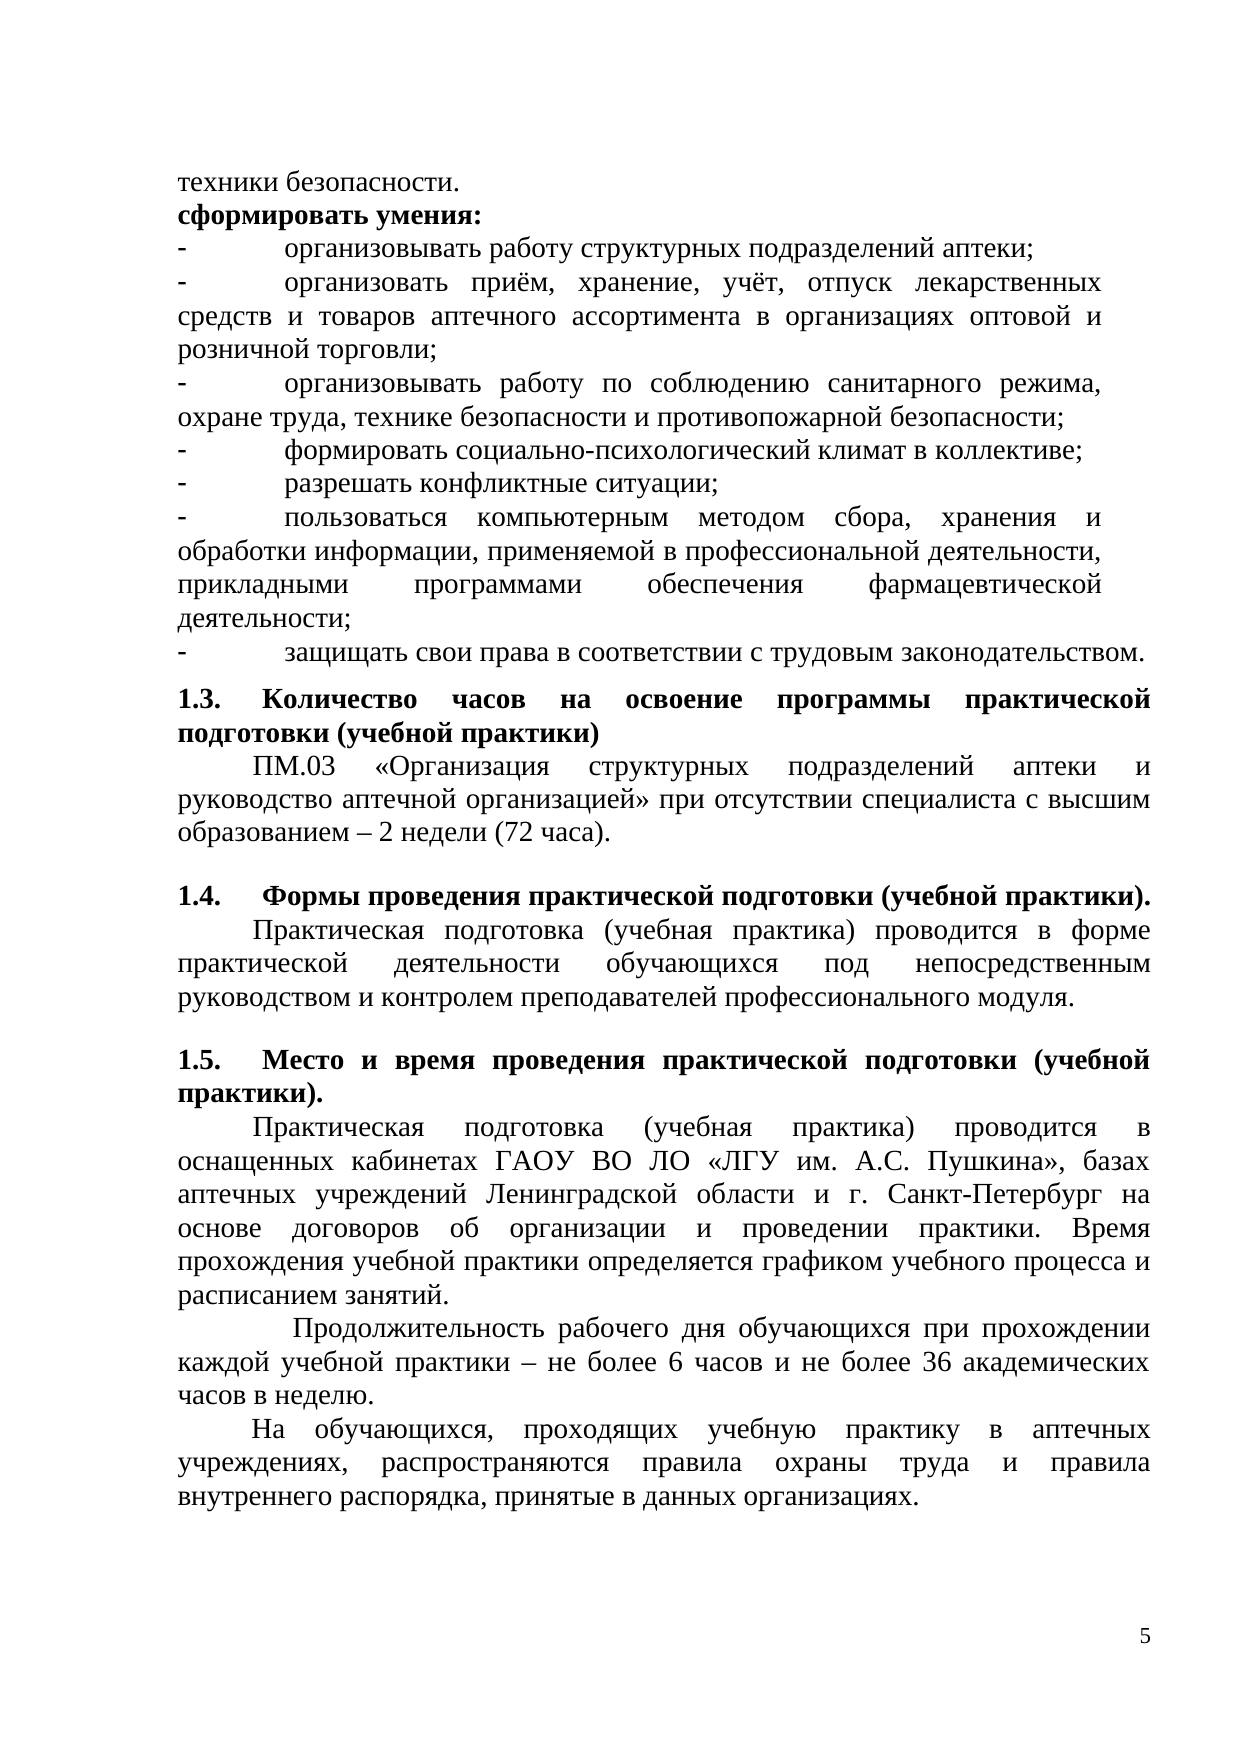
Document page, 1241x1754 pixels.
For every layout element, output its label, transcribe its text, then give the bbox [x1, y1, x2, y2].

subtitle сформировать умения: [177, 198, 1151, 231]
list организовывать работу по соблюдению санитарного режима, охране труда, технике безопасности и противопожарной безопасности; [177, 365, 1102, 432]
list организовать приём, хранение, учёт, отпуск лекарственных средств и товаров аптечного ассортимента в организациях оптовой и розничной торговли; [177, 264, 1103, 365]
list пользоваться компьютерным методом сбора, хранения и обработки информации, применяемой в профессиональной деятельности, прикладными программами обеспечения фармацевтической деятельности; [177, 499, 1102, 634]
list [177, 164, 1102, 198]
text Практическая подготовка (учебная практика) проводится в форме практической деятельности обучающихся под непосредственным руководством и контролем преподавателей профессионального модуля. [177, 912, 1151, 1012]
text Продолжительность рабочего дня обучающихся при прохождении каждой учебной практики – не более 6 часов и не более 36 академических часов в неделю. [177, 1310, 1151, 1411]
text ПМ.03 «Организация структурных подразделений аптеки и руководство аптечной организацией» при отсутствии специалиста с высшим образованием – 2 недели (72 часа). [177, 748, 1151, 849]
text Практическая подготовка (учебная практика) проводится в оснащенных кабинетах ГАОУ ВО ЛО «ЛГУ им. А.С. Пушкина», базах аптечных учреждений Ленинградской области и г. Санкт-Петербург на основе договоров об организации и проведении практики. Время прохождения учебной практики определяется графиком учебного процесса и расписанием занятий. [177, 1109, 1151, 1310]
list организовывать работу структурных подразделений аптеки; [177, 231, 1151, 264]
list защищать свои права в соответствии с трудовым законодательством. [177, 634, 1151, 667]
list формировать социально-психологический климат в коллективе; [177, 432, 1151, 466]
text На обучающихся, проходящих учебную практику в аптечных учреждениях, распространяются правила охраны труда и правила внутреннего распорядка, принятые в данных организациях. [177, 1411, 1151, 1512]
subtitle Место и время проведения практической подготовки (учебной практики). [177, 1042, 1151, 1109]
subtitle Количество часов на освоение программы практической подготовки (учебной практики) [177, 681, 1151, 748]
subtitle Формы проведения практической подготовки (учебной практики). [177, 878, 1151, 912]
list разрешать конфликтные ситуации; [177, 466, 1151, 499]
